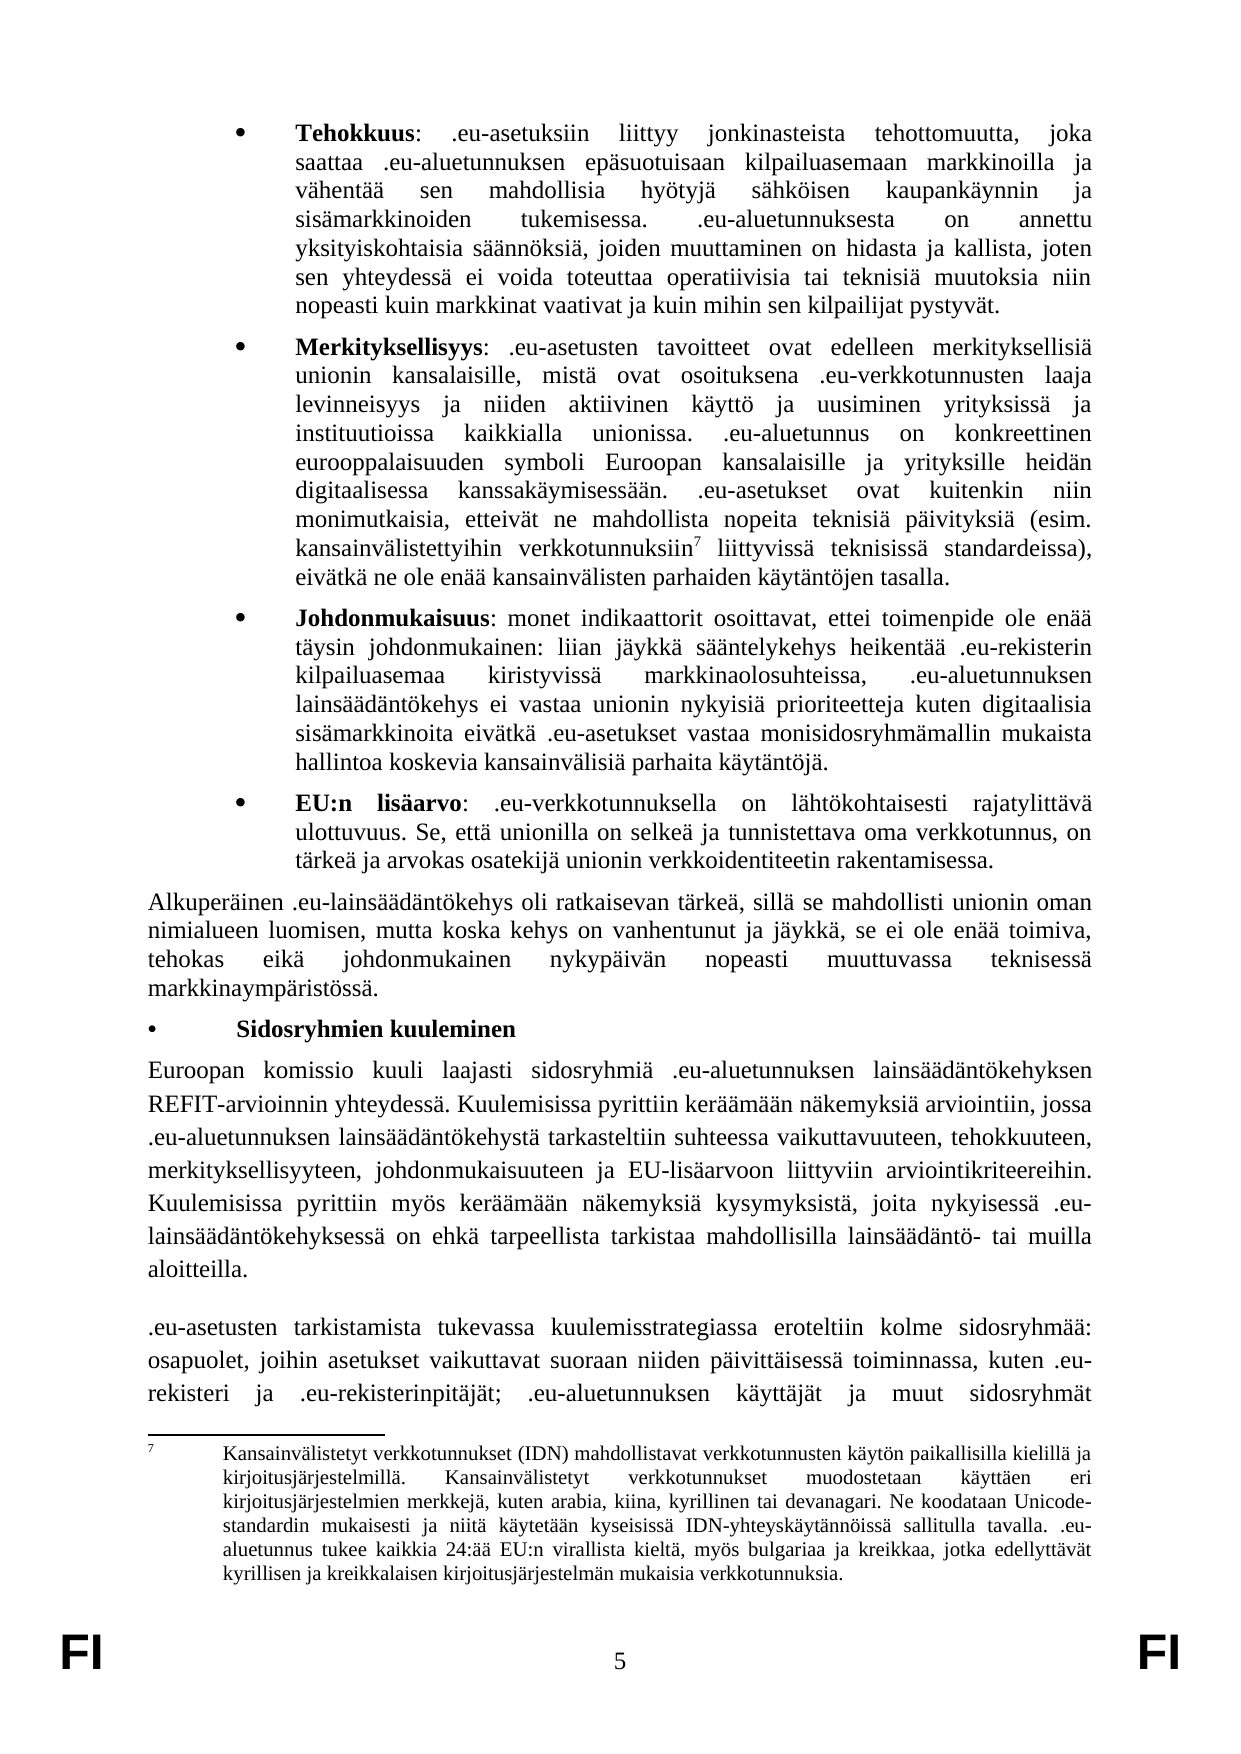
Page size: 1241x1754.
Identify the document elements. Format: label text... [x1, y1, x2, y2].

text Alkuperäinen .eu-lainsäädäntökehys oli ratkaisevan tärkeä, sillä se mahdollisti unionin oman nimialueen luomisen, mutta koska kehys on vanhentunut ja jäykkä, se ei ole enää toimiva, tehokas eikä johdonmukainen nykypäivän nopeasti muuttuvassa teknisessä markkinaympäristössä. [148, 887, 1093, 1002]
text Merkityksellisyys: .eu-asetusten tavoitteet ovat edelleen merkityksellisiä unionin kansalaisille, mistä ovat osoituksena .eu-verkkotunnusten laaja levinneisyys ja niiden aktiivinen käyttö ja uusiminen yrityksissä ja instituutioissa kaikkialla unionissa. .eu-aluetunnus on konkreettinen eurooppalaisuuden symboli Euroopan kansalaisille ja yrityksille heidän digitaalisessa kanssakäymisessään. .eu-asetukset ovat kuitenkin niin monimutkaisia, etteivät ne mahdollista nopeita teknisiä päivityksiä (esim. kansainvälistettyihin verkkotunnuksiin liittyvissä teknisissä standardeissa), eivätkä ne ole enää kansainvälisten parhaiden käytäntöjen tasalla. [236, 332, 1093, 591]
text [148, 1312, 1093, 1407]
text Johdonmukaisuus: monet indikaattorit osoittavat, ettei toimenpide ole enää täysin johdonmukainen: liian jäykkä sääntelykehys heikentää .eu-rekisterin kilpailuasemaa kiristyvissä markkinaolosuhteissa, .eu-aluetunnuksen lainsäädäntökehys ei vastaa unionin nykyisiä prioriteetteja kuten digitaalisia sisämarkkinoita eivätkä .eu-asetukset vastaa monisidosryhmämallin mukaista hallintoa koskevia kansainvälisiä parhaita käytäntöjä. [236, 603, 1093, 776]
text Tehokkuus: .eu-asetuksiin liittyy jonkinasteista tehottomuutta, joka saattaa .eu-aluetunnuksen epäsuotuisaan kilpailuasemaan markkinoilla ja vähentää sen mahdollisia hyötyjä sähköisen kaupankäynnin ja sisämarkkinoiden tukemisessa. .eu-aluetunnuksesta on annettu yksityiskohtaisia säännöksiä, joiden muuttaminen on hidasta ja kallista, joten sen yhteydessä ei voida toteuttaa operatiivisia tai teknisiä muutoksia niin nopeasti kuin markkinat vaativat ja kuin mihin sen kilpailijat pystyvät. [236, 118, 1093, 319]
text EU:n lisäarvo: .eu-verkkotunnuksella on lähtökohtaisesti rajatylittävä ulottuvuus. Se, että unionilla on selkeä ja tunnistettava oma verkkotunnus, on tärkeä ja arvokas osatekijä unionin verkkoidentiteetin rakentamisessa. [236, 788, 1093, 874]
subtitle • Sidosryhmien kuuleminen [148, 1014, 1093, 1043]
text Euroopan komissio kuuli laajasti sidosryhmiä .eu-aluetunnuksen lainsäädäntökehyksen REFIT-arvioinnin yhteydessä. Kuulemisissa pyrittiin keräämään näkemyksiä arviointiin, jossa .eu-aluetunnuksen lainsäädäntökehystä tarkasteltiin suhteessa vaikuttavuuteen, tehokkuuteen, merkityksellisyyteen, johdonmukaisuuteen ja EU-lisäarvoon liittyviin arviointikriteereihin. Kuulemisissa pyrittiin myös keräämään näkemyksiä kysymyksistä, joita nykyisessä .eu-lainsäädäntökehyksessä on ehkä tarpeellista tarkistaa mahdollisilla lainsäädäntö- tai muilla aloitteilla. [148, 1056, 1093, 1282]
